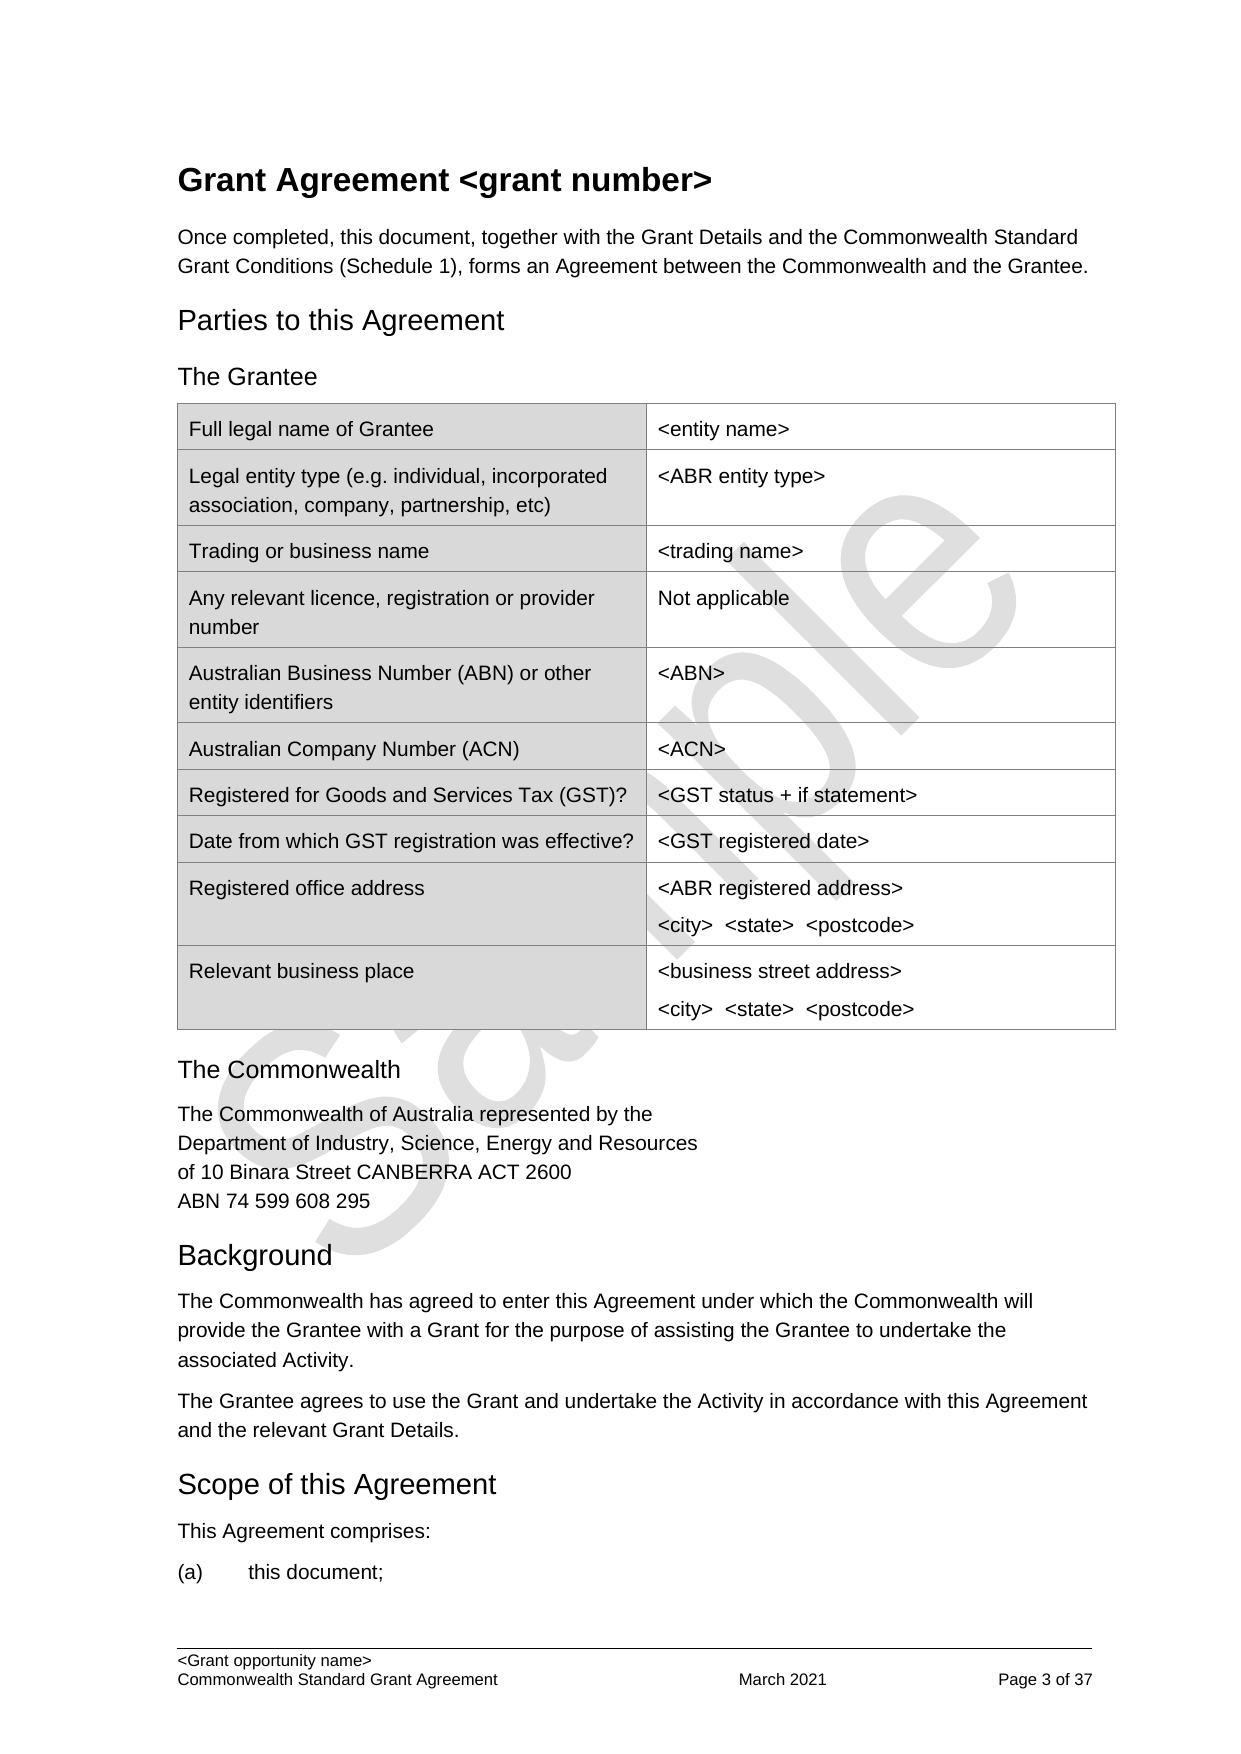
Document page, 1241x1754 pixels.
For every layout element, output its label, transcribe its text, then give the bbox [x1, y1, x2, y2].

table_cell Not applicable [647, 572, 1115, 647]
subtitle Parties to this Agreement [177, 303, 1092, 336]
table_cell Registered office address [178, 863, 646, 945]
table_header Full legal name of Grantee [178, 404, 646, 449]
table_cell <GST registered date> [647, 816, 1115, 861]
table_cell Any relevant licence, registration or provider number [178, 572, 646, 647]
table_cell <ABR entity type> [647, 450, 1115, 525]
table_cell <GST status + if statement> [647, 770, 1115, 815]
table_header <entity name> [647, 404, 1115, 449]
subtitle The Grantee [177, 361, 1092, 391]
table_cell <trading name> [647, 526, 1115, 571]
table_cell <ACN> [647, 723, 1115, 769]
table_cell Date from which GST registration was effective? [178, 816, 646, 861]
table_cell <business street address> <city> <state> <postcode> [647, 946, 1115, 1029]
table_cell Relevant business place [178, 946, 646, 1029]
text Once completed, this document, together with the Grant Details and the Commonwealth Standard Grant Conditions (Schedule 1), forms an Agreement between the Commonwealth and the Grantee. [177, 219, 1092, 278]
subtitle Background [177, 1238, 1092, 1271]
subtitle The Commonwealth [177, 1054, 1092, 1084]
text The Grantee agrees to use the Grant and undertake the Activity in accordance with this Agreement and the relevant Grant Details. [177, 1384, 1092, 1442]
table_cell Trading or business name [178, 526, 646, 571]
table_cell Australian Business Number (ABN) or other entity identifiers [178, 648, 646, 722]
table_cell Registered for Goods and Services Tax (GST)? [178, 770, 646, 815]
text The Commonwealth has agreed to enter this Agreement under which the Commonwealth will provide the Grantee with a Grant for the purpose of assisting the Grantee to undertake the associated Activity. [177, 1284, 1092, 1371]
text The Commonwealth of Australia represented by the Department of Industry, Science, Energy and Resources of 10 Binara Street CANBERRA ACT 2600 ABN 74 599 608 295 [177, 1096, 1092, 1213]
list This Agreement comprises: [177, 1513, 1092, 1542]
table_cell <ABR registered address> <city> <state> <postcode> [647, 863, 1115, 945]
table_cell Legal entity type (e.g. individual, incorporated association, company, partnership, etc) [178, 450, 646, 525]
list this document; [177, 1555, 1092, 1584]
subtitle Scope of this Agreement [177, 1467, 1092, 1501]
table_cell <ABN> [647, 648, 1115, 722]
table_cell Australian Company Number (ACN) [178, 723, 646, 769]
subtitle Grant Agreement <grant number> [177, 160, 1092, 199]
